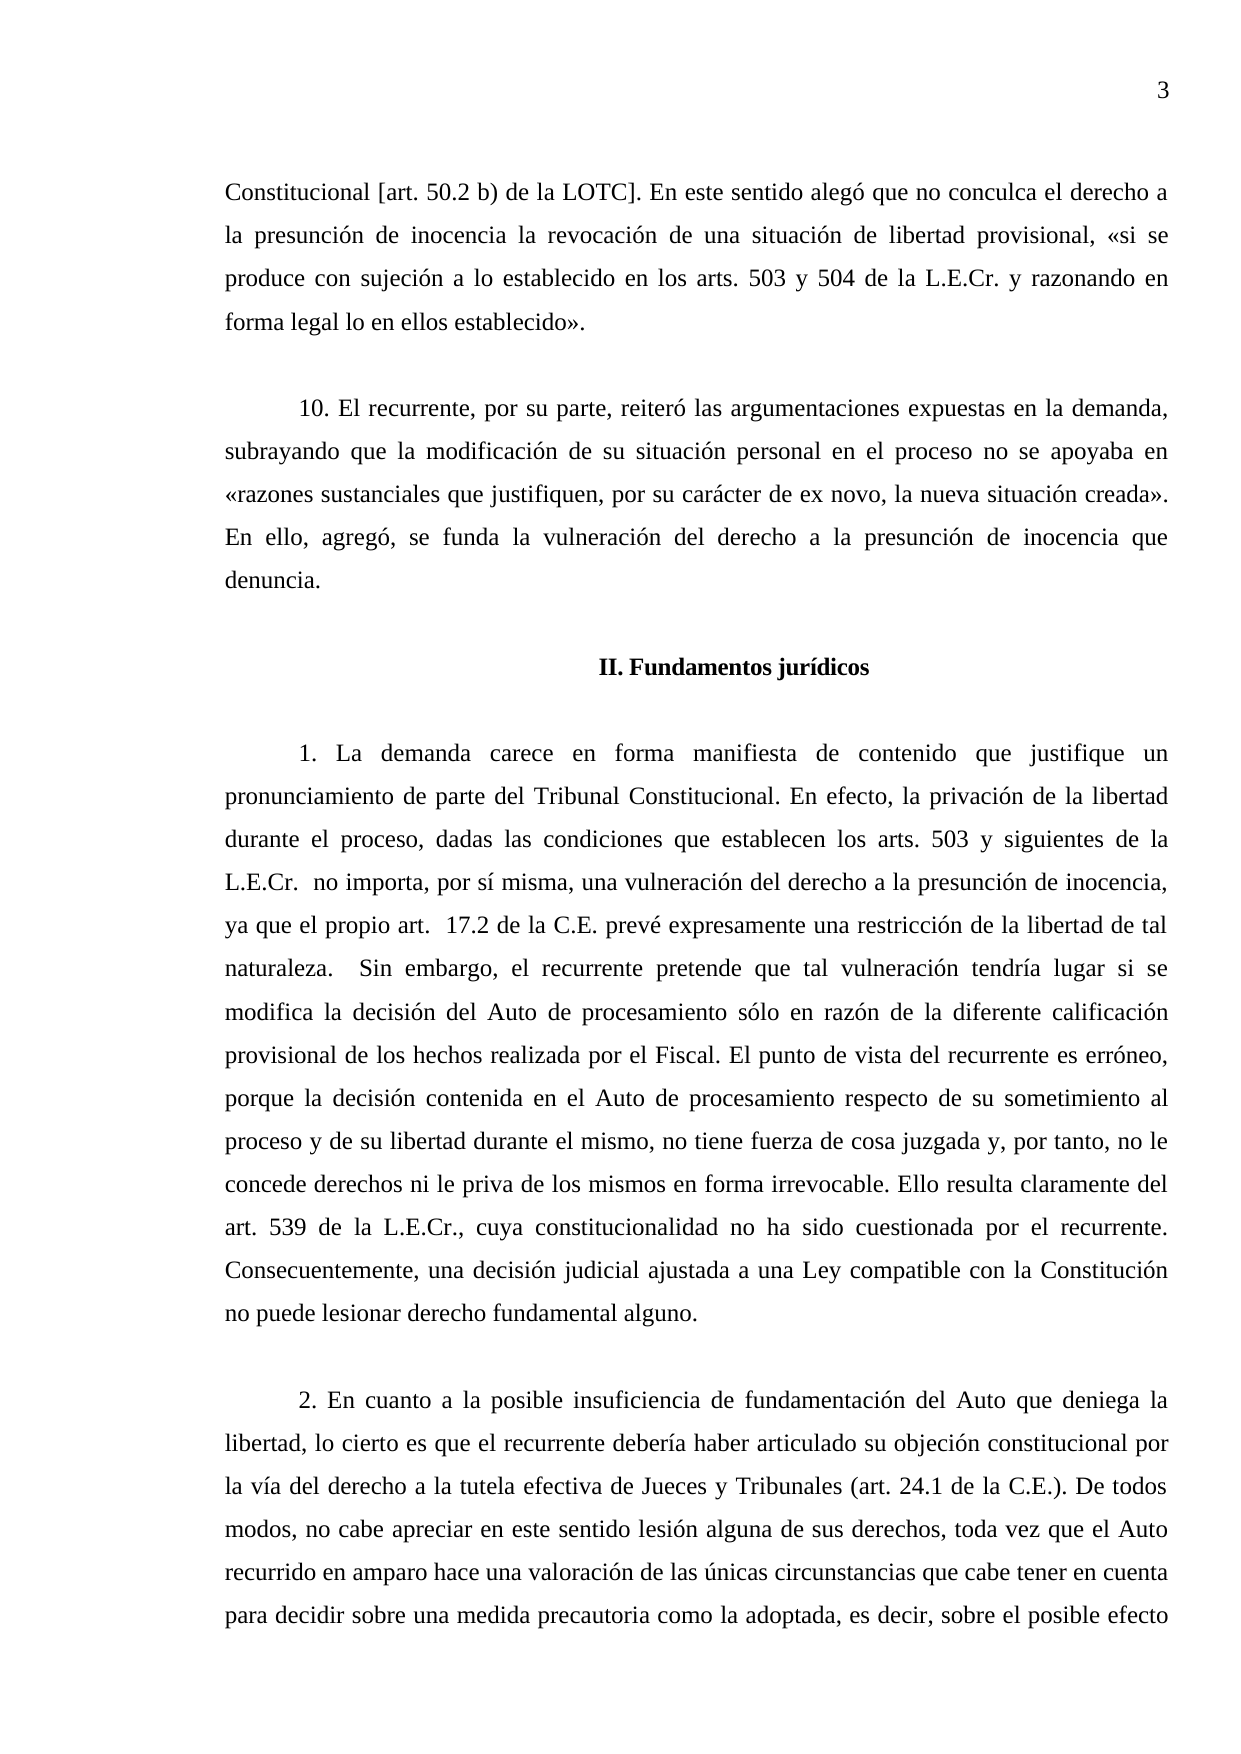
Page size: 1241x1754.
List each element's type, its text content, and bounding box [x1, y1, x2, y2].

subtitle II. Fundamentos jurídicos [224, 652, 1169, 680]
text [224, 177, 1169, 335]
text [224, 1385, 1169, 1629]
text 10. El recurrente, por su parte, reiteró las argumentaciones expuestas en la demanda, subrayando que la modificación de su situación personal en el proceso no se apoyaba en «razones sustanciales que justifiquen, por su carácter de ex novo, la nueva situación creada». En ello, agregó, se funda la vulneración del derecho a la presunción de inocencia que denuncia. [224, 393, 1169, 594]
text 1. La demanda carece en forma manifiesta de contenido que justifique un pronunciamiento de parte del Tribunal Constitucional. En efecto, la privación de la libertad durante el proceso, dadas las condiciones que establecen los arts. 503 y siguientes de la L.E.Cr. no importa, por sí misma, una vulneración del derecho a la presunción de inocencia, ya que el propio art. 17.2 de la C.E. prevé expresamente una restricción de la libertad de tal naturaleza. Sin embargo, el recurrente pretende que tal vulneración tendría lugar si se modifica la decisión del Auto de procesamiento sólo en razón de la diferente calificación provisional de los hechos realizada por el Fiscal. El punto de vista del recurrente es erróneo, porque la decisión contenida en el Auto de procesamiento respecto de su sometimiento al proceso y de su libertad durante el mismo, no tiene fuerza de cosa juzgada y, por tanto, no le concede derechos ni le priva de los mismos en forma irrevocable. Ello resulta claramente del art. 539 de la L.E.Cr., cuya constitucionalidad no ha sido cuestionada por el recurrente. Consecuentemente, una decisión judicial ajustada a una Ley compatible con la Constitución no puede lesionar derecho fundamental alguno. [224, 738, 1169, 1327]
